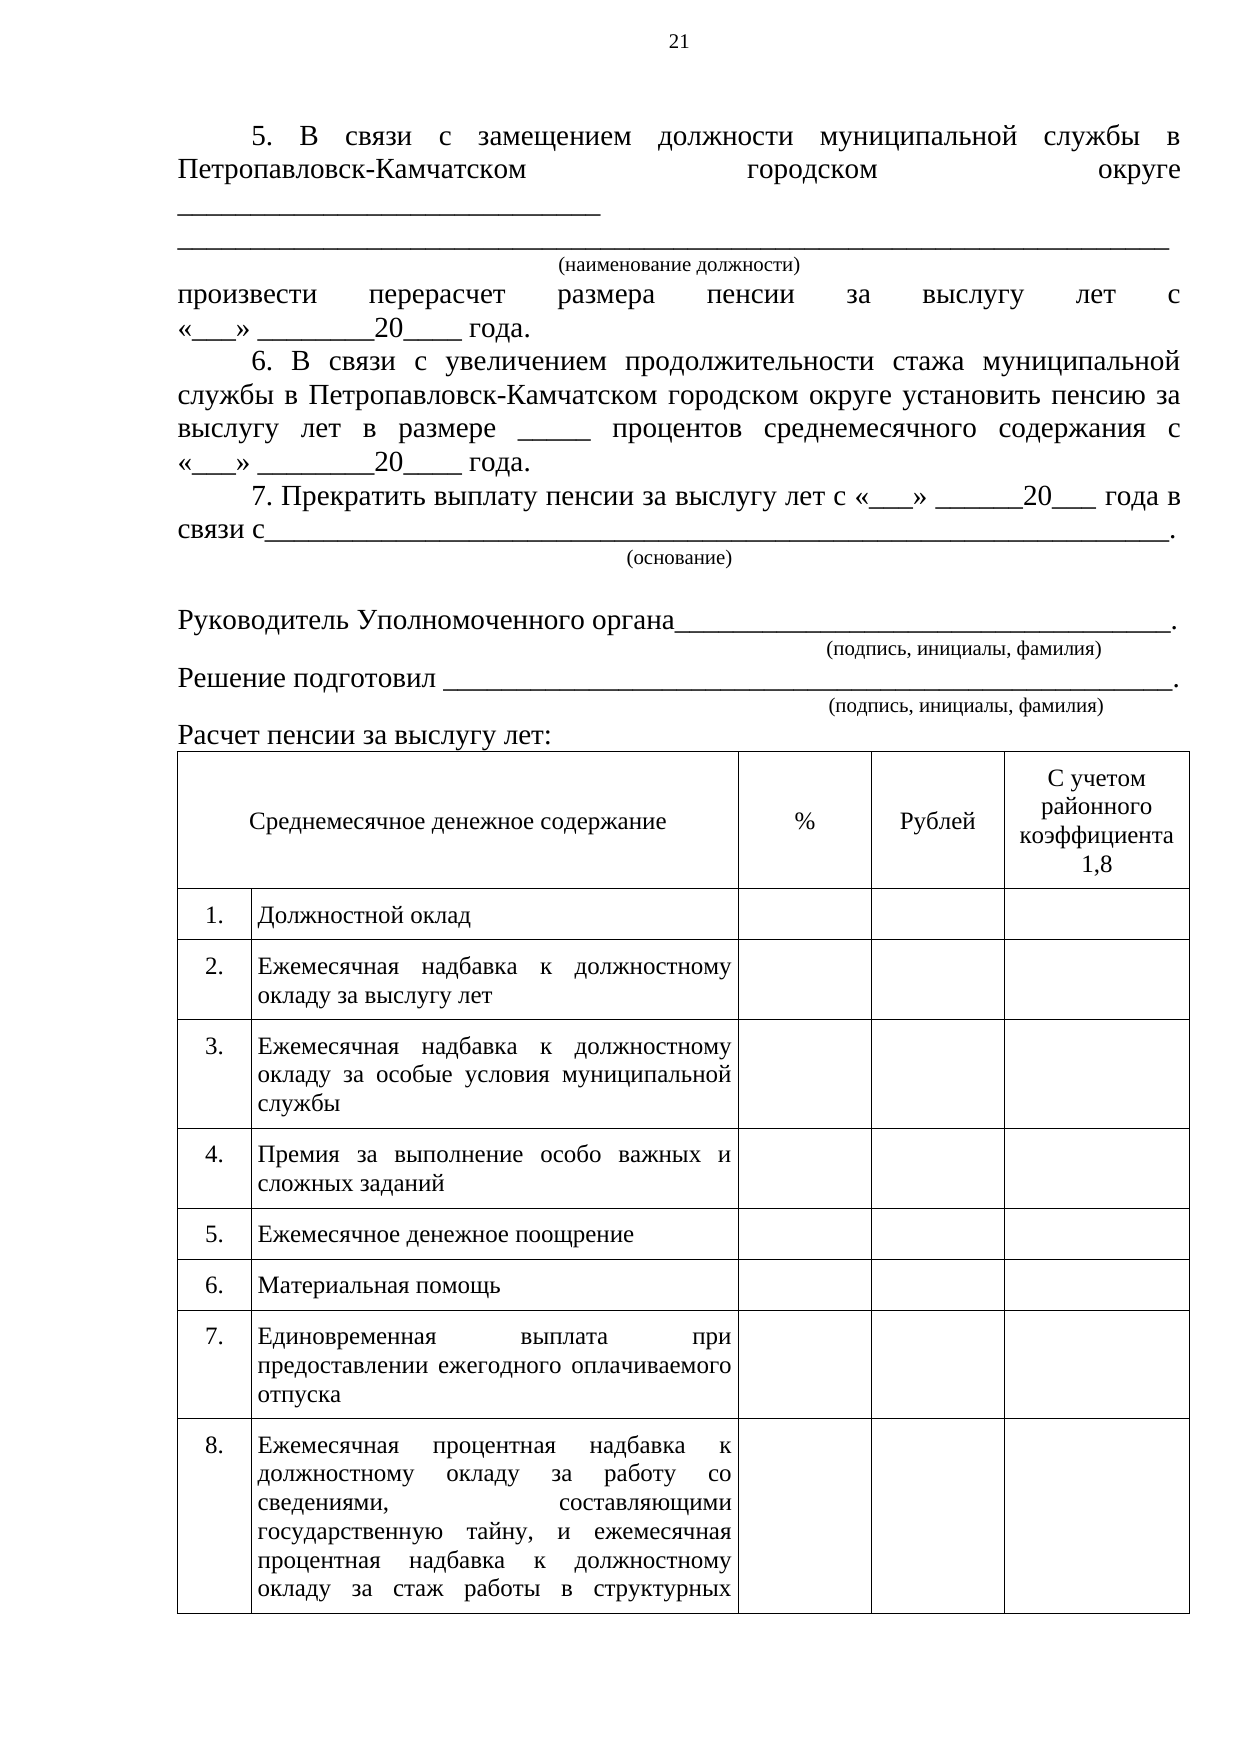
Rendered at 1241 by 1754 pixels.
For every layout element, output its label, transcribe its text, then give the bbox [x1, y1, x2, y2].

table_header % [739, 752, 871, 888]
table_cell 3. [178, 1020, 251, 1128]
table_header С учетом районного коэффициента 1,8 [1005, 752, 1189, 888]
text Решение подготовил __________________________________________________. [177, 660, 1181, 693]
table_cell [739, 1209, 871, 1258]
table_cell 1. [178, 889, 251, 939]
table_header Среднемесячное денежное содержание [178, 752, 738, 888]
text 5. В связи с замещением должности муниципальной службы в Петропавловск-Камчатском городском округе _____________________________ [177, 118, 1181, 219]
table_cell [1005, 1311, 1189, 1418]
text ____________________________________________________________________ [177, 219, 1181, 252]
table_cell [1005, 1419, 1189, 1613]
text Руководитель Уполномоченного органа__________________________________. [177, 602, 1181, 636]
table_cell [739, 1020, 871, 1128]
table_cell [252, 1419, 738, 1613]
table_cell [739, 1419, 871, 1613]
table_cell 6. [178, 1260, 251, 1309]
table_cell [1005, 1209, 1189, 1258]
table_cell [1005, 940, 1189, 1019]
table_cell Материальная помощь [252, 1260, 738, 1309]
table_cell [739, 1311, 871, 1418]
text Расчет пенсии за выслугу лет: [177, 717, 1181, 751]
table_cell [1005, 1260, 1189, 1309]
table_cell Премия за выполнение особо важных и сложных заданий [252, 1129, 738, 1207]
table_cell Ежемесячная надбавка к должностному окладу за выслугу лет [252, 940, 738, 1019]
table_cell [872, 1020, 1004, 1128]
text 7. Прекратить выплату пенсии за выслугу лет с «___» ______20___ года в связи с______________________________________________________________. [177, 478, 1181, 545]
table_cell Ежемесячная надбавка к должностному окладу за особые условия муниципальной службы [252, 1020, 738, 1128]
text (подпись, инициалы, фамилия) [177, 636, 1181, 660]
text (основание) [177, 545, 1181, 569]
table_cell [872, 1209, 1004, 1258]
text (подпись, инициалы, фамилия) [177, 693, 1181, 717]
table_cell [1005, 1129, 1189, 1207]
table_cell [739, 940, 871, 1019]
table_cell [1005, 889, 1189, 939]
table_cell [739, 1260, 871, 1309]
table_cell [1005, 1020, 1189, 1128]
table_cell [872, 1260, 1004, 1309]
table_cell 4. [178, 1129, 251, 1207]
table_cell Должностной оклад [252, 889, 738, 939]
table_cell [872, 940, 1004, 1019]
table_cell 2. [178, 940, 251, 1019]
table_cell [739, 889, 871, 939]
table_cell Ежемесячное денежное поощрение [252, 1209, 738, 1258]
table_cell [872, 889, 1004, 939]
text 6. В связи с увеличением продолжительности стажа муниципальной службы в Петропавловск-Камчатском городском округе установить пенсию за выслугу лет в размере _____ процентов среднемесячного содержания с «___» ________20____ года. [177, 343, 1181, 478]
table_cell [872, 1311, 1004, 1418]
table_header Рублей [872, 752, 1004, 888]
text произвести перерасчет размера пенсии за выслугу лет с «___» ________20____ года. [177, 276, 1181, 343]
table_cell [872, 1129, 1004, 1207]
table_cell 5. [178, 1209, 251, 1258]
table_cell [739, 1129, 871, 1207]
table_cell 7. [178, 1311, 251, 1418]
text (наименование должности) [177, 252, 1181, 276]
table_cell [872, 1419, 1004, 1613]
table_cell Единовременная выплата при предоставлении ежегодного оплачиваемого отпуска [252, 1311, 738, 1418]
table_cell 8. [178, 1419, 251, 1613]
